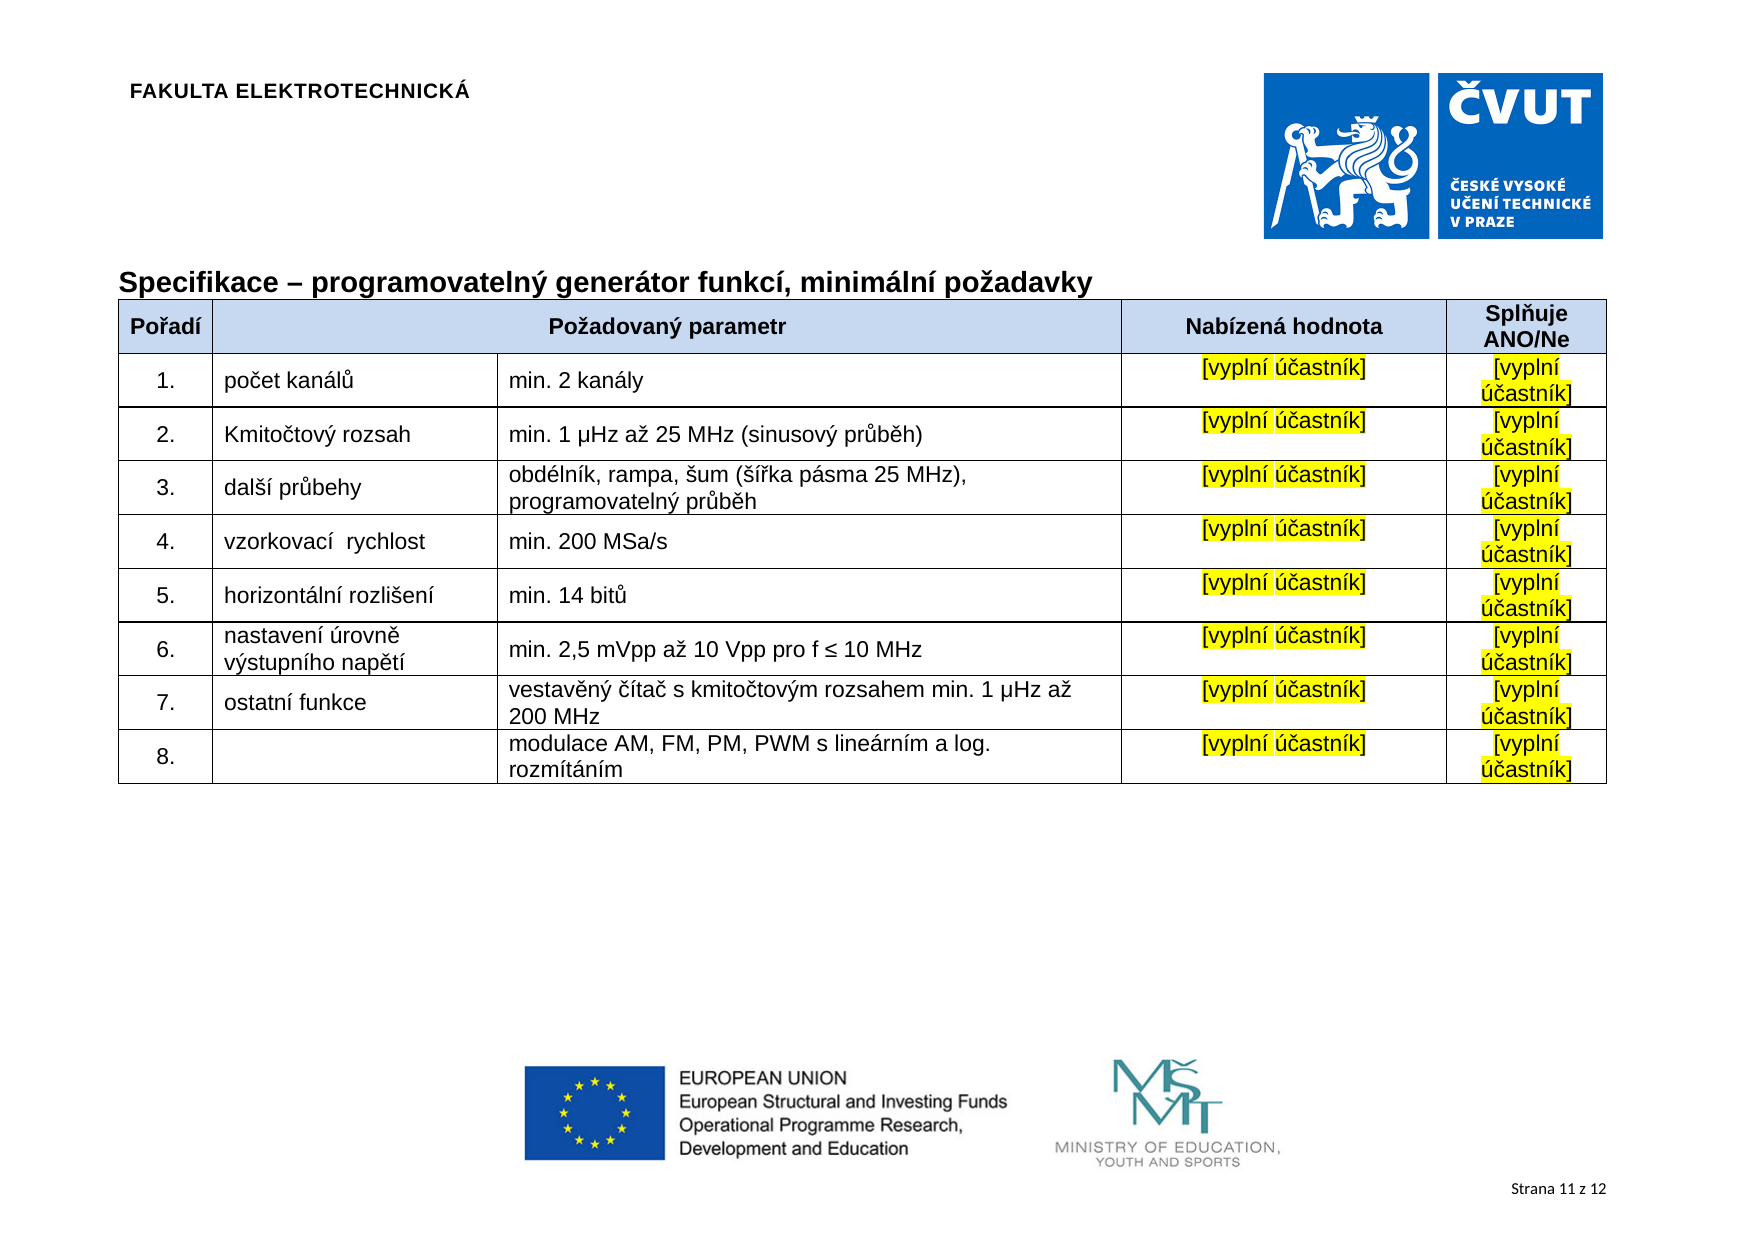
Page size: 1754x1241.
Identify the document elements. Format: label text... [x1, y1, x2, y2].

table_cell vzorkovací rychlost [213, 515, 497, 568]
table_cell [vyplní účastník] [1559, 354, 1606, 406]
table_cell [vyplní účastník] [1122, 354, 1446, 406]
table_cell 3. [119, 461, 212, 514]
table_cell 6. [119, 623, 212, 675]
table_cell horizontální rozlišení [213, 569, 497, 621]
picture [1263, 73, 1603, 239]
table_cell 8. [119, 730, 212, 783]
table_cell [vyplní účastník] [1447, 569, 1493, 621]
table_cell 5. [119, 569, 212, 621]
table_cell vestavěný čítač s kmitočtovým rozsahem min. 1 μHz až 200 MHz [498, 676, 1121, 729]
table_cell [vyplní účastník] [1122, 461, 1446, 514]
table_cell další průbehy [213, 461, 497, 514]
table_cell [vyplní účastník] [1447, 461, 1493, 514]
table_cell [vyplní účastník] [1122, 623, 1446, 675]
table_cell [vyplní účastník] [1447, 623, 1493, 675]
table_cell [vyplní účastník] [1559, 408, 1606, 460]
table_cell [vyplní účastník] [1559, 569, 1606, 621]
table_header Splňuje ANO/Ne [1447, 300, 1606, 353]
table_cell [vyplní účastník] [1447, 354, 1493, 406]
table_cell Kmitočtový rozsah [213, 408, 497, 460]
table_cell [vyplní účastník] [1447, 730, 1493, 783]
picture [499, 1043, 1300, 1178]
table_cell [vyplní účastník] [1447, 676, 1493, 729]
table_cell nastavení úrovně výstupního napětí [213, 623, 497, 675]
table_cell [vyplní účastník] [1122, 408, 1446, 460]
table_cell 7. [119, 676, 212, 729]
table_header Pořadí [119, 300, 212, 353]
table_cell 4. [119, 515, 212, 568]
table_header Požadovaný parametr [213, 300, 1121, 353]
table_cell [vyplní účastník] [1559, 623, 1606, 675]
table_cell [vyplní účastník] [1447, 515, 1493, 568]
table_cell [vyplní účastník] [1559, 676, 1606, 729]
text Specifikace – programovatelný generátor funkcí, minimální požadavky [118, 265, 1606, 299]
table_cell 1. [119, 354, 212, 406]
table_cell [vyplní účastník] [1559, 730, 1606, 783]
table_cell [vyplní účastník] [1122, 515, 1446, 568]
table_cell min. 2 kanály [498, 354, 1121, 406]
table_cell [vyplní účastník] [1122, 730, 1446, 783]
table_cell [vyplní účastník] [1559, 515, 1606, 568]
table_cell [213, 730, 497, 783]
table_header Nabízená hodnota [1122, 300, 1446, 353]
table_cell 2. [119, 408, 212, 460]
table_cell min. 1 μHz až 25 MHz (sinusový průběh) [498, 408, 1121, 460]
table_cell [vyplní účastník] [1447, 408, 1493, 460]
table_cell min. 2,5 mVpp až 10 Vpp pro f ≤ 10 MHz [498, 623, 1121, 675]
table_cell [vyplní účastník] [1122, 569, 1446, 621]
table_cell [vyplní účastník] [1559, 461, 1606, 514]
table_cell modulace AM, FM, PM, PWM s lineárním a log. rozmítáním [498, 730, 1121, 783]
table_cell min. 200 MSa/s [498, 515, 1121, 568]
table_cell [vyplní účastník] [1122, 676, 1446, 729]
table_cell obdélník, rampa, šum (šířka pásma 25 MHz), programovatelný průběh [498, 461, 1121, 514]
table_cell počet kanálů [213, 354, 497, 406]
table_cell min. 14 bitů [498, 569, 1121, 621]
table_cell ostatní funkce [213, 676, 497, 729]
